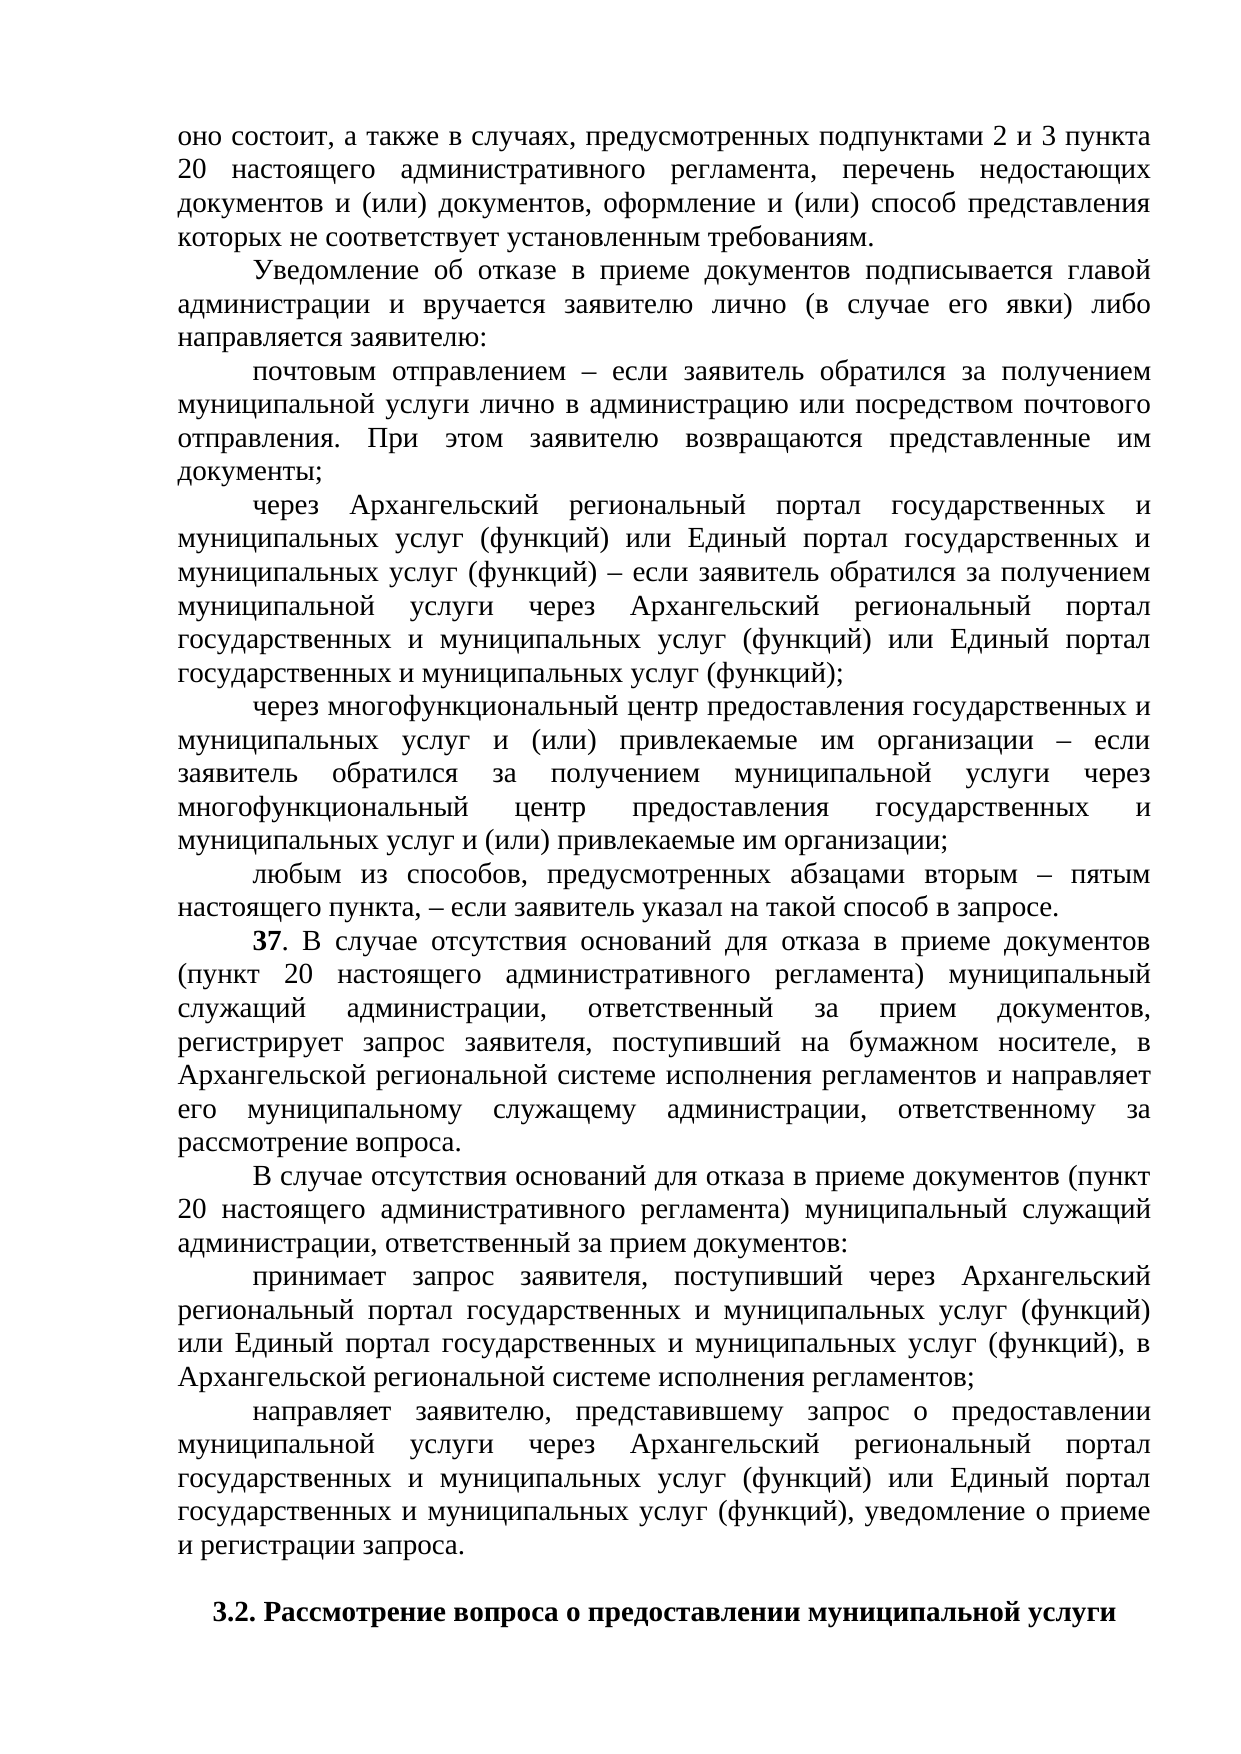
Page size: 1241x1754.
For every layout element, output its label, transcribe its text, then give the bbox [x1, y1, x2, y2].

text Уведомление об отказе в приеме документов подписывается главой администрации и вручается заявителю лично (в случае его явки) либо направляется заявителю: [177, 252, 1152, 353]
text В случае отсутствия оснований для отказа в приеме документов (пункт 20 настоящего административного регламента) муниципальный служащий администрации, ответственный за прием документов: [177, 1158, 1152, 1258]
text направляет заявителю, представившему запрос о предоставлении муниципальной услуги через Архангельский региональный портал государственных и муниципальных услуг (функций) или Единый портал государственных и муниципальных услуг (функций), уведомление о приеме и регистрации запроса. [177, 1393, 1152, 1560]
text принимает запрос заявителя, поступивший через Архангельский региональный портал государственных и муниципальных услуг (функций) или Единый портал государственных и муниципальных услуг (функций), в Архангельской региональной системе исполнения регламентов; [177, 1258, 1152, 1393]
text любым из способов, предусмотренных абзацами вторым – пятым настоящего пункта, – если заявитель указал на такой способ в запросе. [177, 856, 1152, 923]
text 3.2. Рассмотрение вопроса о предоставлении муниципальной услуги [177, 1594, 1152, 1627]
text через многофункциональный центр предоставления государственных и муниципальных услуг и (или) привлекаемые им организации – если заявитель обратился за получением муниципальной услуги через многофункциональный центр предоставления государственных и муниципальных услуг и (или) привлекаемые им организации; [177, 688, 1152, 856]
text 37. В случае отсутствия оснований для отказа в приеме документов (пункт 20 настоящего административного регламента) муниципальный служащий администрации, ответственный за прием документов, регистрирует запрос заявителя, поступивший на бумажном носителе, в Архангельской региональной системе исполнения регламентов и направляет его муниципальному служащему администрации, ответственному за рассмотрение вопроса. [177, 923, 1152, 1158]
text через Архангельский региональный портал государственных и муниципальных услуг (функций) или Единый портал государственных и муниципальных услуг (функций) – если заявитель обратился за получением муниципальной услуги через Архангельский региональный портал государственных и муниципальных услуг (функций) или Единый портал государственных и муниципальных услуг (функций); [177, 487, 1152, 688]
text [177, 118, 1152, 252]
text почтовым отправлением – если заявитель обратился за получением муниципальной услуги лично в администрацию или посредством почтового отправления. При этом заявителю возвращаются представленные им документы; [177, 353, 1152, 487]
